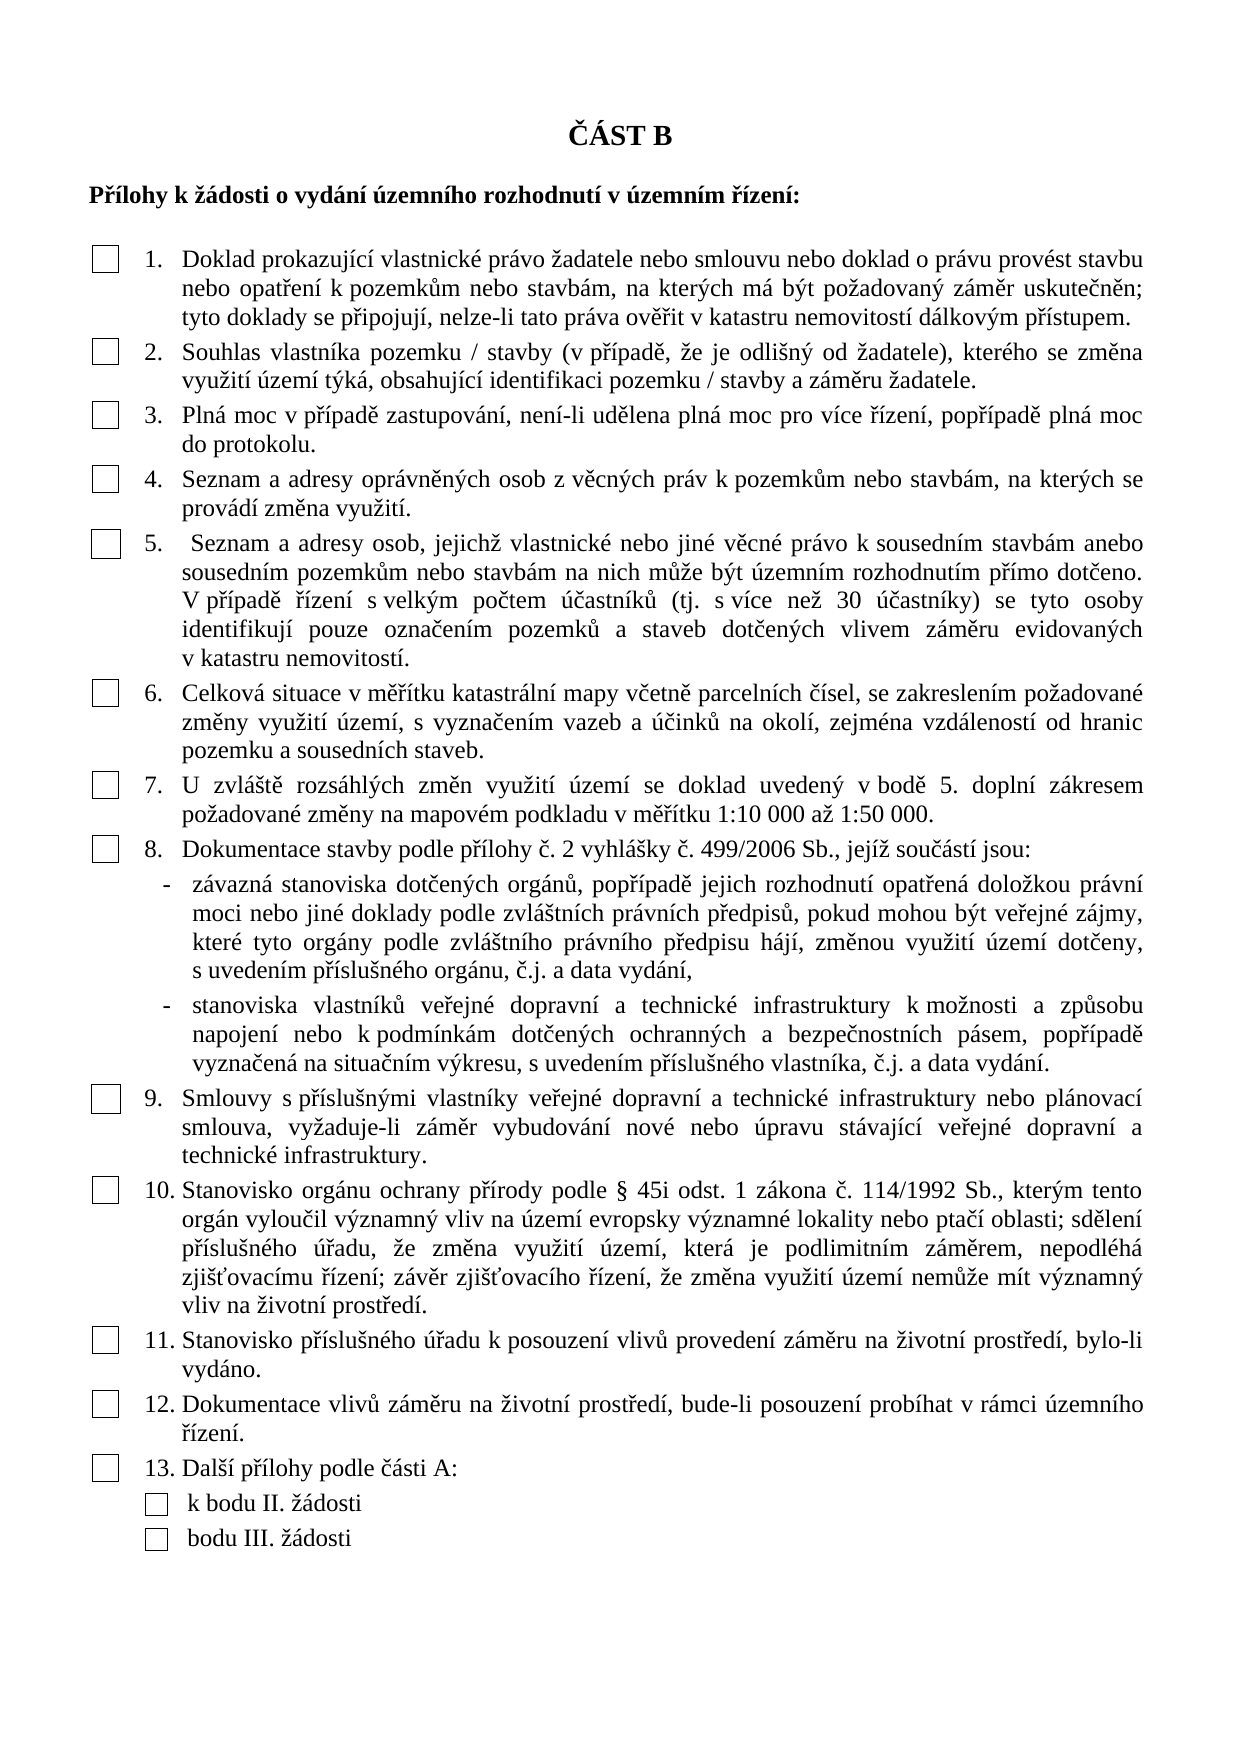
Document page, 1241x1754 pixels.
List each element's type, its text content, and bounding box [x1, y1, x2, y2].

table_cell [78, 1447, 133, 1552]
table_header [78, 238, 133, 330]
table_cell Souhlas vlastníka pozemku / stavby (v případě, že je odlišný od žadatele), kterého se změna využití území týká, obsahující identifikaci pozemku / stavby a záměru žadatele. [133, 330, 1155, 394]
table_cell [78, 1077, 133, 1169]
table_cell [78, 1319, 133, 1383]
table_cell Seznam a adresy oprávněných osob z věcných práv k pozemkům nebo stavbám, na kterých se provádí změna využití. [133, 458, 1155, 522]
table_cell [78, 1383, 133, 1447]
text Přílohy k žádosti o vydání územního rozhodnutí v územním řízení: [89, 180, 1152, 209]
table_cell Další přílohy podle části A: k bodu II. žádosti bodu III. žádosti [133, 1447, 1155, 1552]
table_cell Seznam a adresy osob, jejichž vlastnické nebo jiné věcné právo k sousedním stavbám anebo sousedním pozemkům nebo stavbám na nich může být územním rozhodnutím přímo dotčeno. V případě řízení s velkým počtem účastníků (tj. s více než 30 účastníky) se tyto osoby identifikují pouze označením pozemků a staveb dotčených vlivem záměru evidovaných v katastru nemovitostí. [133, 522, 1155, 672]
table_cell [78, 1169, 133, 1319]
table_cell [78, 672, 133, 764]
text ČÁST B [89, 118, 1152, 152]
table_cell [78, 764, 133, 828]
table_cell Dokumentace stavby podle přílohy č. 2 vyhlášky č. 499/2006 Sb., jejíž součástí jsou: závazná stanoviska dotčených orgánů, popřípadě jejich rozhodnutí opatřená doložkou právní moci nebo jiné doklady podle zvláštních právních předpisů, pokud mohou být veřejné zájmy, které tyto orgány podle zvláštního právního předpisu hájí, změnou využití území dotčeny, s uvedením příslušného orgánu, č.j. a data vydání, stanoviska vlastníků veřejné dopravní a technické infrastruktury k možnosti a způsobu napojení nebo k podmínkám dotčených ochranných a bezpečnostních pásem, popřípadě vyznačená na situačním výkresu, s uvedením příslušného vlastníka, č.j. a data vydání. [133, 828, 1155, 1077]
table_cell [78, 458, 133, 522]
table_cell Dokumentace vlivů záměru na životní prostředí, bude-li posouzení probíhat v rámci územního řízení. [133, 1383, 1155, 1447]
table_cell Stanovisko příslušného úřadu k posouzení vlivů provedení záměru na životní prostředí, bylo-li vydáno. [133, 1319, 1155, 1383]
table_cell Celková situace v měřítku katastrální mapy včetně parcelních čísel, se zakreslením požadované změny využití území, s vyznačením vazeb a účinků na okolí, zejména vzdáleností od hranic pozemku a sousedních staveb. [133, 672, 1155, 764]
table_cell [78, 330, 133, 394]
table_cell Stanovisko orgánu ochrany přírody podle § 45i odst. 1 zákona č. 114/1992 Sb., kterým tento orgán vyloučil významný vliv na území evropsky významné lokality nebo ptačí oblasti; sdělení příslušného úřadu, že změna využití území, která je podlimitním záměrem, nepodléhá zjišťovacímu řízení; závěr zjišťovacího řízení, že změna využití území nemůže mít významný vliv na životní prostředí. [133, 1169, 1155, 1319]
table_cell [78, 828, 133, 1077]
table_cell [78, 394, 133, 458]
table_cell U zvláště rozsáhlých změn využití území se doklad uvedený v bodě 5. doplní zákresem požadované změny na mapovém podkladu v měřítku 1:10 000 až 1:50 000. [133, 764, 1155, 828]
table_cell [78, 522, 133, 672]
table_cell Smlouvy s příslušnými vlastníky veřejné dopravní a technické infrastruktury nebo plánovací smlouva, vyžaduje-li záměr vybudování nové nebo úpravu stávající veřejné dopravní a technické infrastruktury. [133, 1077, 1155, 1169]
table_cell Plná moc v případě zastupování, není-li udělena plná moc pro více řízení, popřípadě plná moc do protokolu. [133, 394, 1155, 458]
table_header Doklad prokazující vlastnické právo žadatele nebo smlouvu nebo doklad o právu provést stavbu nebo opatření k pozemkům nebo stavbám, na kterých má být požadovaný záměr uskutečněn; tyto doklady se připojují, nelze-li tato práva ověřit v katastru nemovitostí dálkovým přístupem. [133, 238, 1155, 330]
